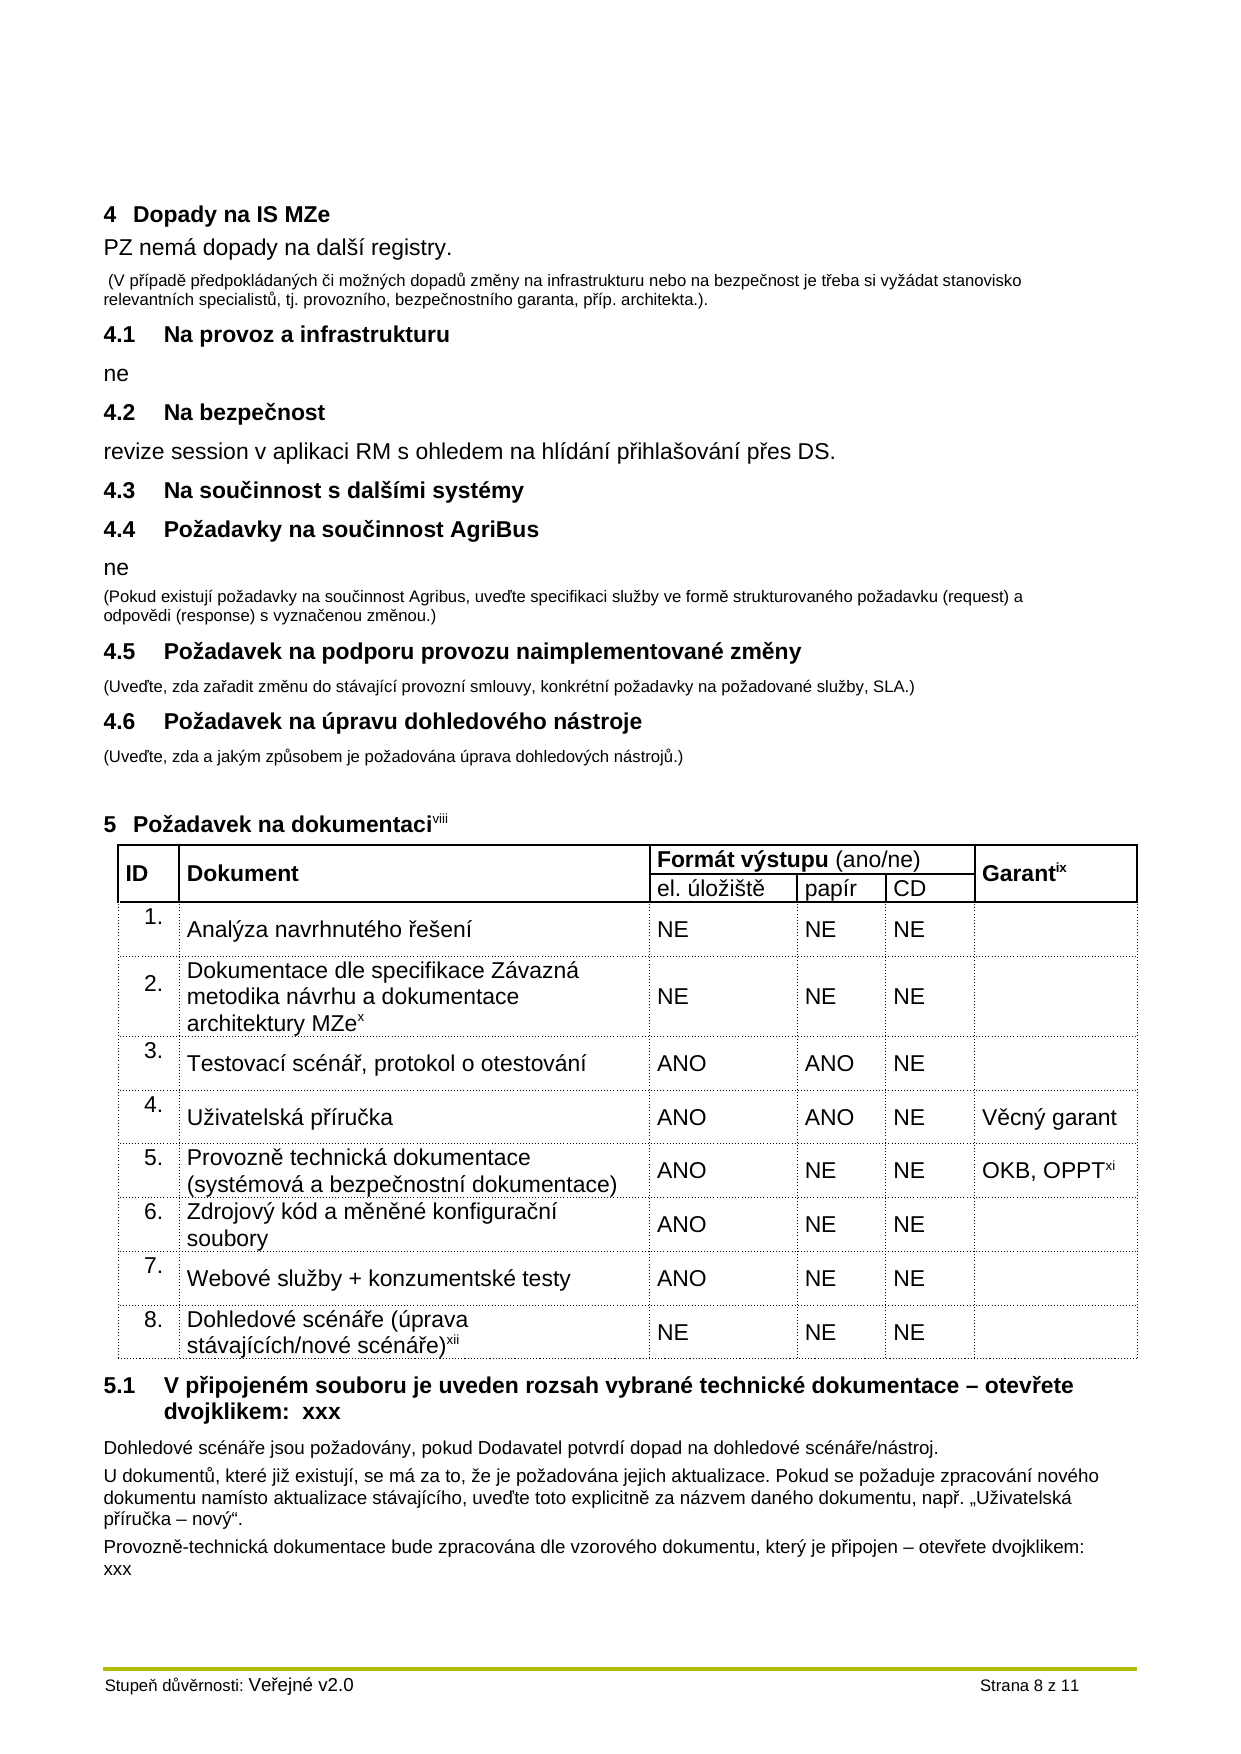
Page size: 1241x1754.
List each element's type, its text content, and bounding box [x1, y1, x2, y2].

table_cell Věcný garant [975, 1090, 1137, 1143]
table_cell NE [886, 1305, 974, 1358]
subtitle Dopady na IS MZe [103, 201, 1092, 228]
table_cell NE [797, 1197, 886, 1251]
table_cell ANO [650, 1090, 797, 1143]
table_cell NE [650, 956, 797, 1036]
table_cell Provozně technická dokumentace (systémová a bezpečnostní dokumentace) [179, 1143, 649, 1197]
table_cell NE [886, 956, 974, 1036]
table_cell NE [797, 956, 886, 1036]
table_cell ANO [797, 1090, 886, 1143]
table_cell ANO [650, 1197, 797, 1251]
table_cell NE [797, 1143, 886, 1197]
table_cell [975, 1197, 1137, 1251]
table_cell NE [886, 903, 974, 956]
subtitle Požadavek na dokumentaci [103, 811, 1092, 838]
table_header Garant [976, 846, 1136, 901]
table_cell [118, 956, 179, 1036]
text (Uveďte, zda zařadit změnu do stávající provozní smlouvy, konkrétní požadavky na požadované služby, SLA.) [103, 677, 1092, 696]
table_cell ANO [797, 1036, 886, 1089]
table_cell NE [650, 903, 797, 956]
table_cell NE [797, 1251, 886, 1304]
table_header ID [119, 846, 178, 901]
table_cell NE [886, 1143, 974, 1197]
subtitle Na součinnost s dalšími systémy [103, 477, 1092, 503]
table_cell NE [797, 1305, 886, 1358]
text ne [103, 554, 1092, 581]
subtitle V připojeném souboru je uveden rozsah vybrané technické dokumentace – otevřete dvojklikem: xxx [103, 1372, 1092, 1424]
text PZ nemá dopady na další registry. [103, 234, 1092, 260]
text (V případě předpokládaných či možných dopadů změny na infrastrukturu nebo na bezpečnost je třeba si vyžádat stanovisko relevantních specialistů, tj. provozního, bezpečnostního garanta, příp. architekta.). [103, 270, 1092, 309]
table_cell [975, 956, 1137, 1036]
table_cell [975, 1305, 1137, 1358]
table_cell ANO [650, 1036, 797, 1089]
text ne [103, 360, 1092, 386]
table_cell Uživatelská příručka [179, 1090, 649, 1143]
table_cell el. úložiště [651, 875, 796, 901]
table_cell NE [886, 1251, 974, 1304]
table_header Formát výstupu (ano/ne) [651, 846, 974, 872]
subtitle Požadavek na podporu provozu naimplementované změny [103, 638, 1092, 664]
table_cell [975, 903, 1137, 956]
table_header Dokument [180, 846, 649, 901]
table_cell NE [797, 903, 886, 956]
subtitle Na provoz a infrastrukturu [103, 321, 1092, 348]
text revize session v aplikaci RM s ohledem na hlídání přihlašování přes DS. [103, 438, 1092, 464]
table_cell Testovací scénář, protokol o otestování [179, 1036, 649, 1089]
table_cell Zdrojový kód a měněné konfigurační soubory [179, 1197, 649, 1251]
table_cell [118, 1305, 179, 1358]
table_cell papír [798, 875, 885, 901]
table_cell [118, 1090, 179, 1143]
table_cell [118, 902, 179, 956]
table_cell NE [886, 1036, 974, 1089]
table_cell CD [887, 875, 974, 901]
table_cell Dohledové scénáře (úprava stávajících/nové scénáře) [179, 1305, 649, 1358]
subtitle Požadavek na úpravu dohledového nástroje [103, 708, 1092, 735]
subtitle Na bezpečnost [103, 399, 1092, 425]
table_cell [118, 1197, 179, 1251]
text Dohledové scénáře jsou požadovány, pokud Dodavatel potvrdí dopad na dohledové scénáře/nástroj. [103, 1437, 1137, 1459]
table_cell Webové služby + konzumentské testy [179, 1251, 649, 1304]
table_cell Dokumentace dle specifikace Závazná metodika návrhu a dokumentace architektury MZe [179, 956, 649, 1036]
table_cell NE [650, 1305, 797, 1358]
table_cell NE [886, 1090, 974, 1143]
table_cell [975, 1251, 1137, 1304]
table_cell NE [886, 1197, 974, 1251]
text (Uveďte, zda a jakým způsobem je požadována úprava dohledových nástrojů.) [103, 747, 1092, 766]
table_cell ANO [650, 1143, 797, 1197]
subtitle Požadavky na součinnost AgriBus [103, 516, 1092, 542]
table_cell ANO [650, 1251, 797, 1304]
table_cell [118, 1036, 179, 1089]
text (Pokud existují požadavky na součinnost Agribus, uveďte specifikaci služby ve formě strukturovaného požadavku (request) a odpovědi (response) s vyznačenou změnou.) [103, 587, 1092, 625]
table_cell [975, 1036, 1137, 1089]
table_cell Analýza navrhnutého řešení [179, 903, 649, 956]
text U dokumentů, které již existují, se má za to, že je požadována jejich aktualizace. Pokud se požaduje zpracování nového dokumentu namísto aktualizace stávajícího, uveďte toto explicitně za názvem daného dokumentu, např. „Uživatelská příručka – nový“. [103, 1465, 1137, 1529]
table_cell OKB, OPPT [975, 1143, 1137, 1197]
table_cell [118, 1143, 179, 1197]
table_cell [118, 1251, 179, 1304]
text Provozně-technická dokumentace bude zpracována dle vzorového dokumentu, který je připojen – otevřete dvojklikem: xxx [103, 1536, 1137, 1579]
